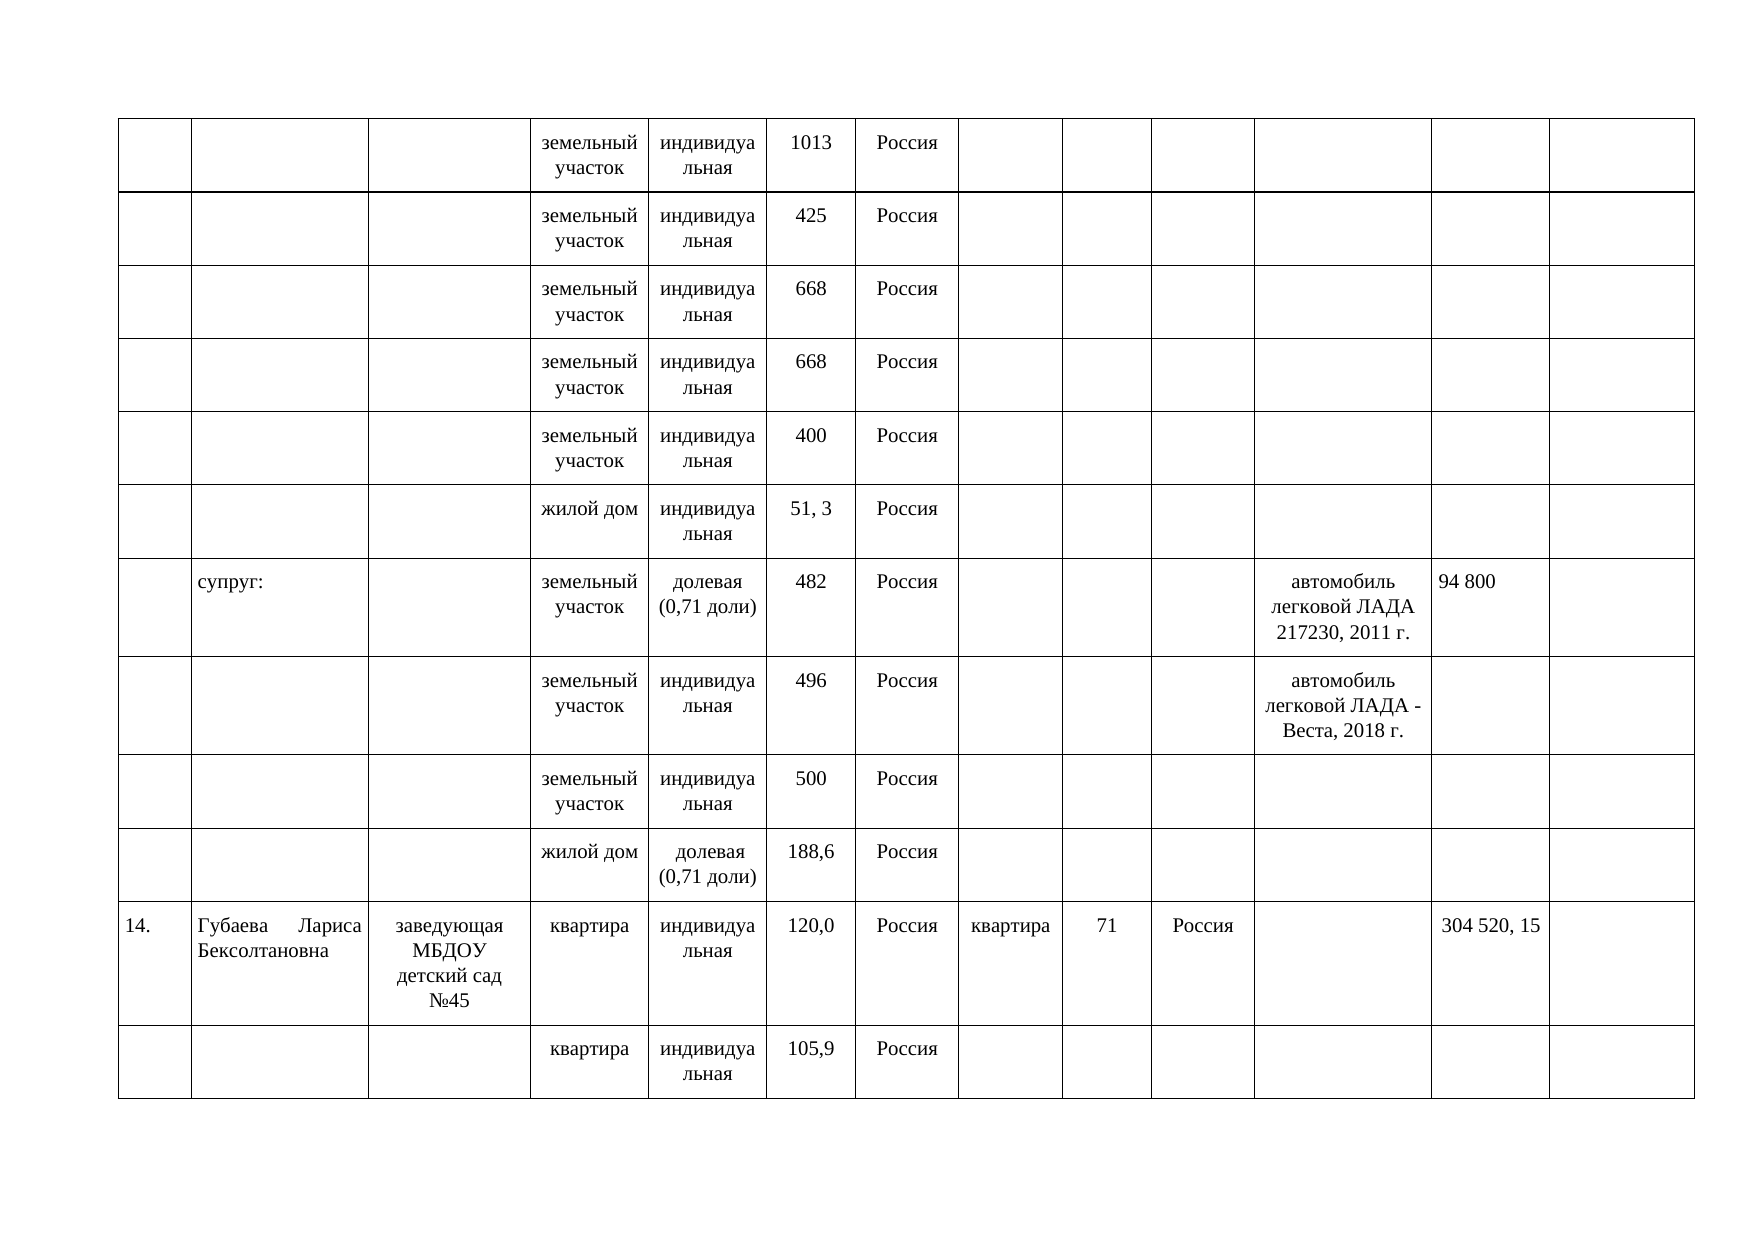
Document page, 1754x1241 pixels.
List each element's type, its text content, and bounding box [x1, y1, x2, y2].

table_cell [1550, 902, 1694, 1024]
table_cell [1432, 485, 1549, 557]
table_cell [1550, 266, 1694, 338]
table_cell [1550, 119, 1694, 191]
table_cell 500 [767, 755, 855, 828]
table_cell [959, 339, 1062, 411]
table_cell 482 [767, 559, 855, 656]
table_cell [1063, 559, 1151, 656]
table_cell [192, 657, 368, 754]
table_cell [1550, 559, 1694, 656]
table_cell [1550, 485, 1694, 557]
table_cell 668 [767, 266, 855, 338]
table_cell [192, 193, 368, 264]
table_cell [119, 755, 191, 828]
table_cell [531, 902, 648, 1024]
table_cell 188,6 [767, 829, 855, 901]
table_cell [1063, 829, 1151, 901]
table_cell [1063, 339, 1151, 411]
table_cell [1152, 193, 1254, 264]
table_cell [192, 412, 368, 484]
table_cell [1550, 755, 1694, 828]
table_cell индивидуальная [649, 485, 766, 557]
table_cell [1432, 755, 1549, 828]
table_cell земельный участок [531, 193, 648, 264]
table_cell индивидуальная [649, 119, 766, 191]
table_cell [1432, 193, 1549, 264]
table_cell Россия [856, 193, 958, 264]
table_cell Россия [856, 485, 958, 557]
table_cell [959, 266, 1062, 338]
table_cell [192, 266, 368, 338]
table_cell Россия [856, 657, 958, 754]
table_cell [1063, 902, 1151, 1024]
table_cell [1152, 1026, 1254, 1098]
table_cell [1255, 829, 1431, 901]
table_cell [192, 339, 368, 411]
table_cell жилой дом [531, 829, 648, 901]
table_cell [119, 193, 191, 264]
table_cell индивидуальная [649, 266, 766, 338]
table_cell [959, 559, 1062, 656]
table_cell [1152, 559, 1254, 656]
table_cell [119, 485, 191, 557]
table_cell [119, 559, 191, 656]
table_cell Россия [856, 829, 958, 901]
table_cell автомобиль легковой ЛАДА -Веста, 2018 г. [1255, 657, 1431, 754]
table_cell 51, 3 [767, 485, 855, 557]
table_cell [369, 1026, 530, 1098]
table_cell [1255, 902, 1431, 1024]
table_cell земельный участок [531, 559, 648, 656]
table_cell индивидуальная [649, 755, 766, 828]
table_cell [192, 485, 368, 557]
table_cell [1063, 657, 1151, 754]
table_cell [369, 266, 530, 338]
table_cell [1432, 119, 1549, 191]
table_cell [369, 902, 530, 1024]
table_cell [1152, 119, 1254, 191]
table_cell земельный участок [531, 266, 648, 338]
table_cell [1255, 339, 1431, 411]
table_cell [1063, 119, 1151, 191]
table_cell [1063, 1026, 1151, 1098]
table_cell [1063, 412, 1151, 484]
table_cell [959, 755, 1062, 828]
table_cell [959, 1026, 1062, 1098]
table_cell [369, 412, 530, 484]
table_cell [369, 339, 530, 411]
table_cell [1152, 339, 1254, 411]
table_cell земельный участок [531, 657, 648, 754]
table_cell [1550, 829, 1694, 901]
table_cell [192, 755, 368, 828]
table_cell [1152, 412, 1254, 484]
table_cell 496 [767, 657, 855, 754]
table_cell [369, 559, 530, 656]
table_cell [1432, 412, 1549, 484]
table_cell земельный участок [531, 755, 648, 828]
table_cell [192, 829, 368, 901]
table_cell [119, 412, 191, 484]
table_cell [1152, 657, 1254, 754]
table_cell [192, 119, 368, 191]
table_cell земельный участок [531, 339, 648, 411]
table_cell [119, 829, 191, 901]
table_cell [369, 829, 530, 901]
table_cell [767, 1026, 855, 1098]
table_cell 1013 [767, 119, 855, 191]
table_cell жилой дом [531, 485, 648, 557]
table_cell индивидуальная [649, 193, 766, 264]
table_cell [1063, 266, 1151, 338]
table_cell [1255, 193, 1431, 264]
table_cell [1432, 266, 1549, 338]
table_cell [119, 657, 191, 754]
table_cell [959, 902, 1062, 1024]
table_cell [1255, 755, 1431, 828]
table_cell индивидуальная [649, 339, 766, 411]
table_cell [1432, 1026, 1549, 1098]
table_cell [1550, 339, 1694, 411]
table_cell [1255, 266, 1431, 338]
table_cell [1152, 266, 1254, 338]
table_cell [369, 193, 530, 264]
table_cell [959, 485, 1062, 557]
table_cell супруг: [192, 559, 368, 656]
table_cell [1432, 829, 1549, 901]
table_cell [959, 119, 1062, 191]
table_cell долевая (0,71 доли) [649, 559, 766, 656]
table_cell 425 [767, 193, 855, 264]
table_cell [369, 485, 530, 557]
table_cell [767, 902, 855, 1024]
table_cell [369, 755, 530, 828]
table_cell земельный участок [531, 119, 648, 191]
table_cell Россия [856, 339, 958, 411]
table_cell [1063, 193, 1151, 264]
table_cell 94 800 [1432, 559, 1549, 656]
table_cell автомобиль легковой ЛАДА 217230, 2011 г. [1255, 559, 1431, 656]
table_cell Россия [856, 755, 958, 828]
table_cell [119, 266, 191, 338]
table_cell [1152, 485, 1254, 557]
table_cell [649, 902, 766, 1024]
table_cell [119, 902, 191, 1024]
table_cell [369, 119, 530, 191]
table_cell [959, 412, 1062, 484]
table_cell Россия [856, 412, 958, 484]
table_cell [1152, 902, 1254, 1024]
table_cell [1063, 755, 1151, 828]
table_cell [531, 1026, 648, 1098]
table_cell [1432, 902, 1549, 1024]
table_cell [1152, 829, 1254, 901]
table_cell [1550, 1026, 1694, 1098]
table_cell [1255, 412, 1431, 484]
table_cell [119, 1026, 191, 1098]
table_cell Россия [856, 266, 958, 338]
table_cell [959, 657, 1062, 754]
table_cell [1152, 755, 1254, 828]
table_cell [1432, 339, 1549, 411]
table_cell [1550, 657, 1694, 754]
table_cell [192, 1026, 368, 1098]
table_cell [1432, 657, 1549, 754]
table_cell 668 [767, 339, 855, 411]
table_cell долевая (0,71 доли) [649, 829, 766, 901]
table_cell [119, 339, 191, 411]
table_cell [1063, 485, 1151, 557]
table_cell Россия [856, 559, 958, 656]
table_cell [369, 657, 530, 754]
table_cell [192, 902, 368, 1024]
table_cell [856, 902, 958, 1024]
table_cell Россия [856, 119, 958, 191]
table_cell [1255, 485, 1431, 557]
table_cell [119, 119, 191, 191]
table_cell индивидуальная [649, 657, 766, 754]
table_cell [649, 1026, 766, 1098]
table_cell [959, 193, 1062, 264]
table_cell [959, 829, 1062, 901]
table_cell индивидуальная [649, 412, 766, 484]
table_cell [1550, 193, 1694, 264]
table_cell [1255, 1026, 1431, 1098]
table_cell 400 [767, 412, 855, 484]
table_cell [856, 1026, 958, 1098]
table_cell земельный участок [531, 412, 648, 484]
table_cell [1550, 412, 1694, 484]
table_cell [1255, 119, 1431, 191]
